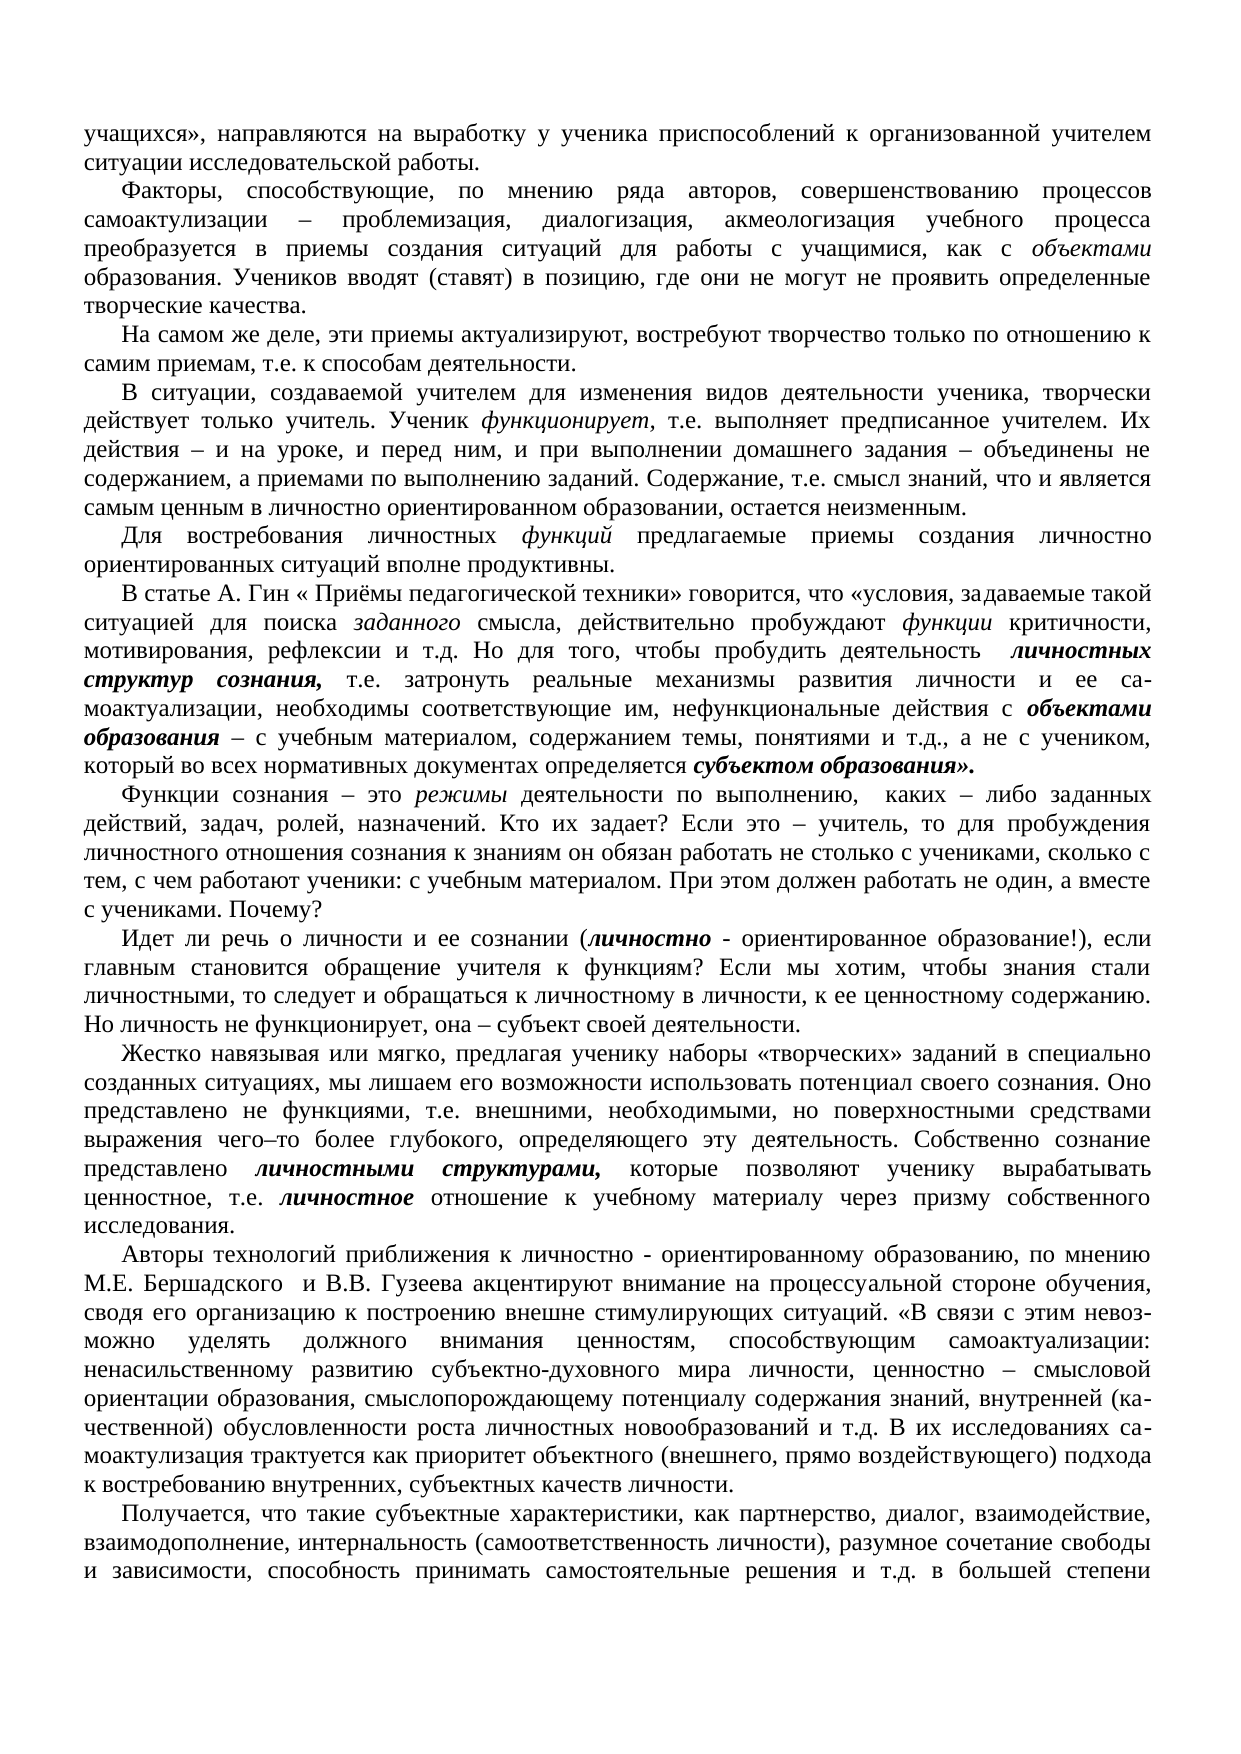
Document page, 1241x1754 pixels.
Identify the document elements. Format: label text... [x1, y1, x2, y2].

text Для востребования личностных функций предлагаемые приемы создания личностно ориентированных ситуаций вполне продуктивны. [83, 521, 1152, 578]
text Авторы технологий приближения к личностно - ориентированному образованию, по мнению М.Е. Бершадского и В.В. Гузеева акцентируют внимание на процессуальной стороне обучения, сводя его организацию к построению внешне стимулирующих ситуаций. «В связи с этим невозможно уделять должного внимания ценностям, способствующим самоактуализации: ненасильственному развитию субъектно-духовного мира личности, ценностно – смысловой ориентации образования, смыслопорождающему потенциалу содержания знаний, внутренней (качественной) обусловленности роста личностных новообразований и т.д. В их исследованиях самоактулизация трактуется как приоритет объектного (внешнего, прямо воздействующего) подхода к востребованию внутренних, субъектных качеств личности. [83, 1239, 1152, 1498]
text Идет ли речь о личности и ее сознании (личностно - ориентированное образование!), если главным становится обращение учителя к функциям? Если мы хотим, чтобы знания стали личностными, то следует и обращаться к личностному в личности, к ее ценностному содержанию. Но личность не функционирует, она – субъект своей деятельности. [83, 923, 1152, 1038]
text В ситуации, создаваемой учителем для изменения видов деятельности ученика, творчески действует только учитель. Ученик функционирует, т.е. выполняет предписанное учителем. Их действия – и на уроке, и перед ним, и при выполнении домашнего задания – объединены не содержанием, а приемами по выполнению заданий. Содержание, т.е. смысл знаний, что и является самым ценным в личностно ориентированном образовании, остается неизменным. [83, 377, 1152, 521]
text Жестко навязывая или мягко, предлагая ученику наборы «творческих» заданий в специально созданных ситуациях, мы лишаем его возможности использовать потенциал своего сознания. Оно представлено не функциями, т.е. внешними, необходимыми, но поверхностными средствами выражения чего–то более глубокого, определяющего эту деятельность. Собственно сознание представлено личностными структурами, которые позволяют ученику вырабатывать ценностное, т.е. личностное отношение к учебному материалу через призму собственного исследования. [83, 1038, 1152, 1239]
text На самом же деле, эти приемы актуализируют, востребуют творчество только по отношению к самим приемам, т.е. к способам деятельности. [83, 319, 1152, 377]
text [83, 118, 1152, 176]
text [83, 1498, 1152, 1584]
text Факторы, способствующие, по мнению ряда авторов, совершенствованию процессов самоактулизации – проблемизация, диалогизация, акмеологизация учебного процесса преобразуется в приемы создания ситуаций для работы с учащимися, как с объектами образования. Учеников вводят (ставят) в позицию, где они не могут не проявить определенные творческие качества. [83, 176, 1152, 319]
text Функции сознания – это режимы деятельности по выполнению, каких – либо заданных действий, задач, ролей, назначений. Кто их задает? Если это – учитель, то для пробуждения личностного отношения сознания к знаниям он обязан работать не столько с учениками, сколько с тем, с чем работают ученики: с учебным материалом. При этом должен работать не один, а вместе с учениками. Почему? [83, 779, 1152, 923]
text В статье А. Гин « Приёмы педагогической техники» говорится, что «условия, задаваемые такой ситуацией для поиска заданного смысла, действительно пробуждают функции критичности, мотивирования, рефлексии и т.д. Но для того, чтобы пробудить деятельность личностных структур сознания, т.е. затронуть реальные механизмы развития личности и ее самоактуализации, необходимы соответствующие им, нефункциональные действия с объектами образования – с учебным материалом, содержанием темы, понятиями и т.д., а не с учеником, который во всех нормативных документах определяется субъектом образования». [83, 578, 1152, 779]
